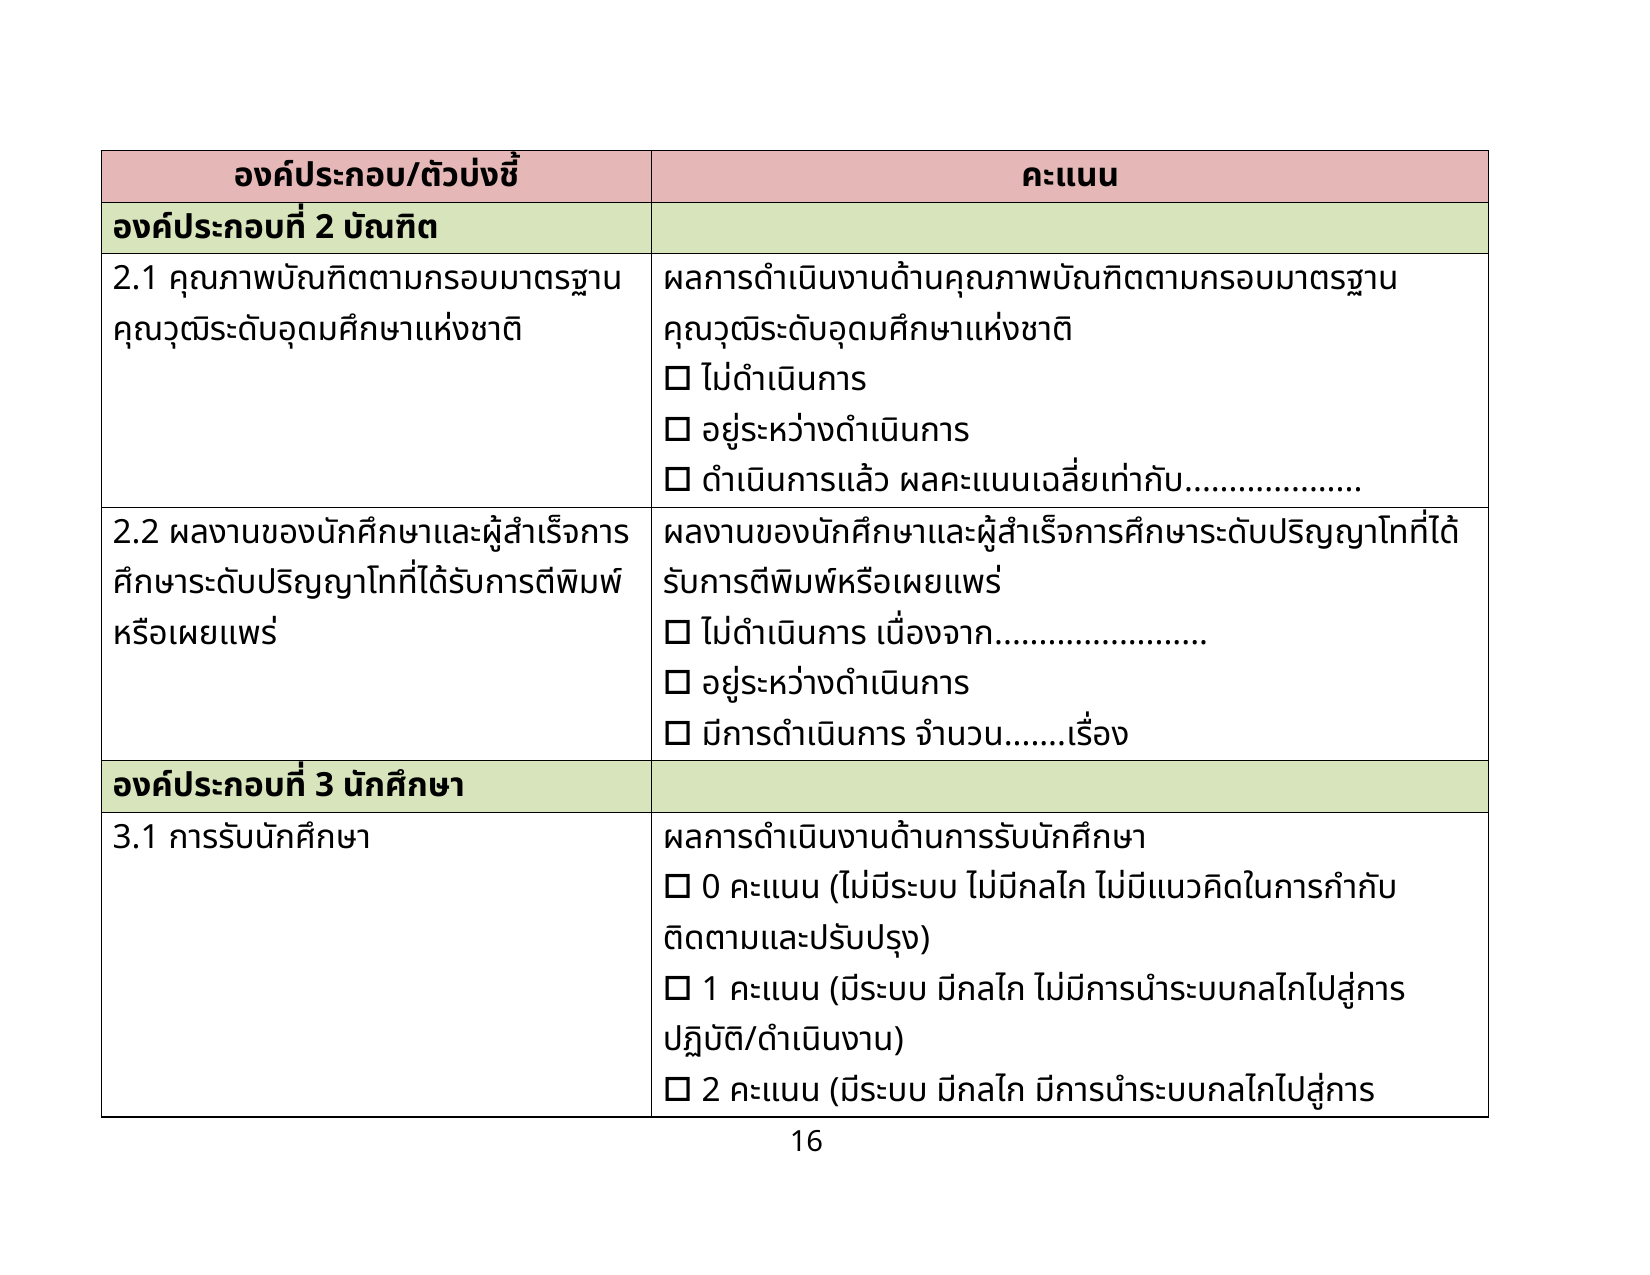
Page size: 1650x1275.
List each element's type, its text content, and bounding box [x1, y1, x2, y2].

table_cell ผลงานของนักศึกษาและผู้สำเร็จการศึกษาระดับปริญญาโทที่ได้รับการตีพิมพ์หรือเผยแพร่ ไม่ดำเนินการ เนื่องจาก........................ อยู่ระหว่างดำเนินการ มีการดำเนินการ จำนวน.......เรื่อง [652, 508, 1488, 760]
table_cell [652, 761, 1488, 812]
table_cell [652, 203, 1488, 253]
table_header คะแนน [652, 151, 1488, 202]
table_cell องค์ประกอบที่ 2 บัณฑิต [102, 203, 651, 253]
table_cell 2.2 ผลงานของนักศึกษาและผู้สำเร็จการศึกษาระดับปริญญาโทที่ได้รับการตีพิมพ์หรือเผยแพร่ [102, 508, 651, 760]
table_cell องค์ประกอบที่ 3 นักศึกษา [102, 761, 651, 812]
table_cell 2.1 คุณภาพบัณฑิตตามกรอบมาตรฐานคุณวุฒิระดับอุดมศึกษาแห่งชาติ [102, 254, 651, 507]
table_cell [652, 813, 1488, 1116]
table_cell 3.1 การรับนักศึกษา [102, 813, 651, 1116]
table_header องค์ประกอบ/ตัวบ่งชี้ [102, 151, 651, 202]
table_cell ผลการดำเนินงานด้านคุณภาพบัณฑิตตามกรอบมาตรฐานคุณวุฒิระดับอุดมศึกษาแห่งชาติ ไม่ดำเนินการ อยู่ระหว่างดำเนินการ ดำเนินการแล้ว ผลคะแนนเฉลี่ยเท่ากับ.................... [652, 254, 1488, 507]
